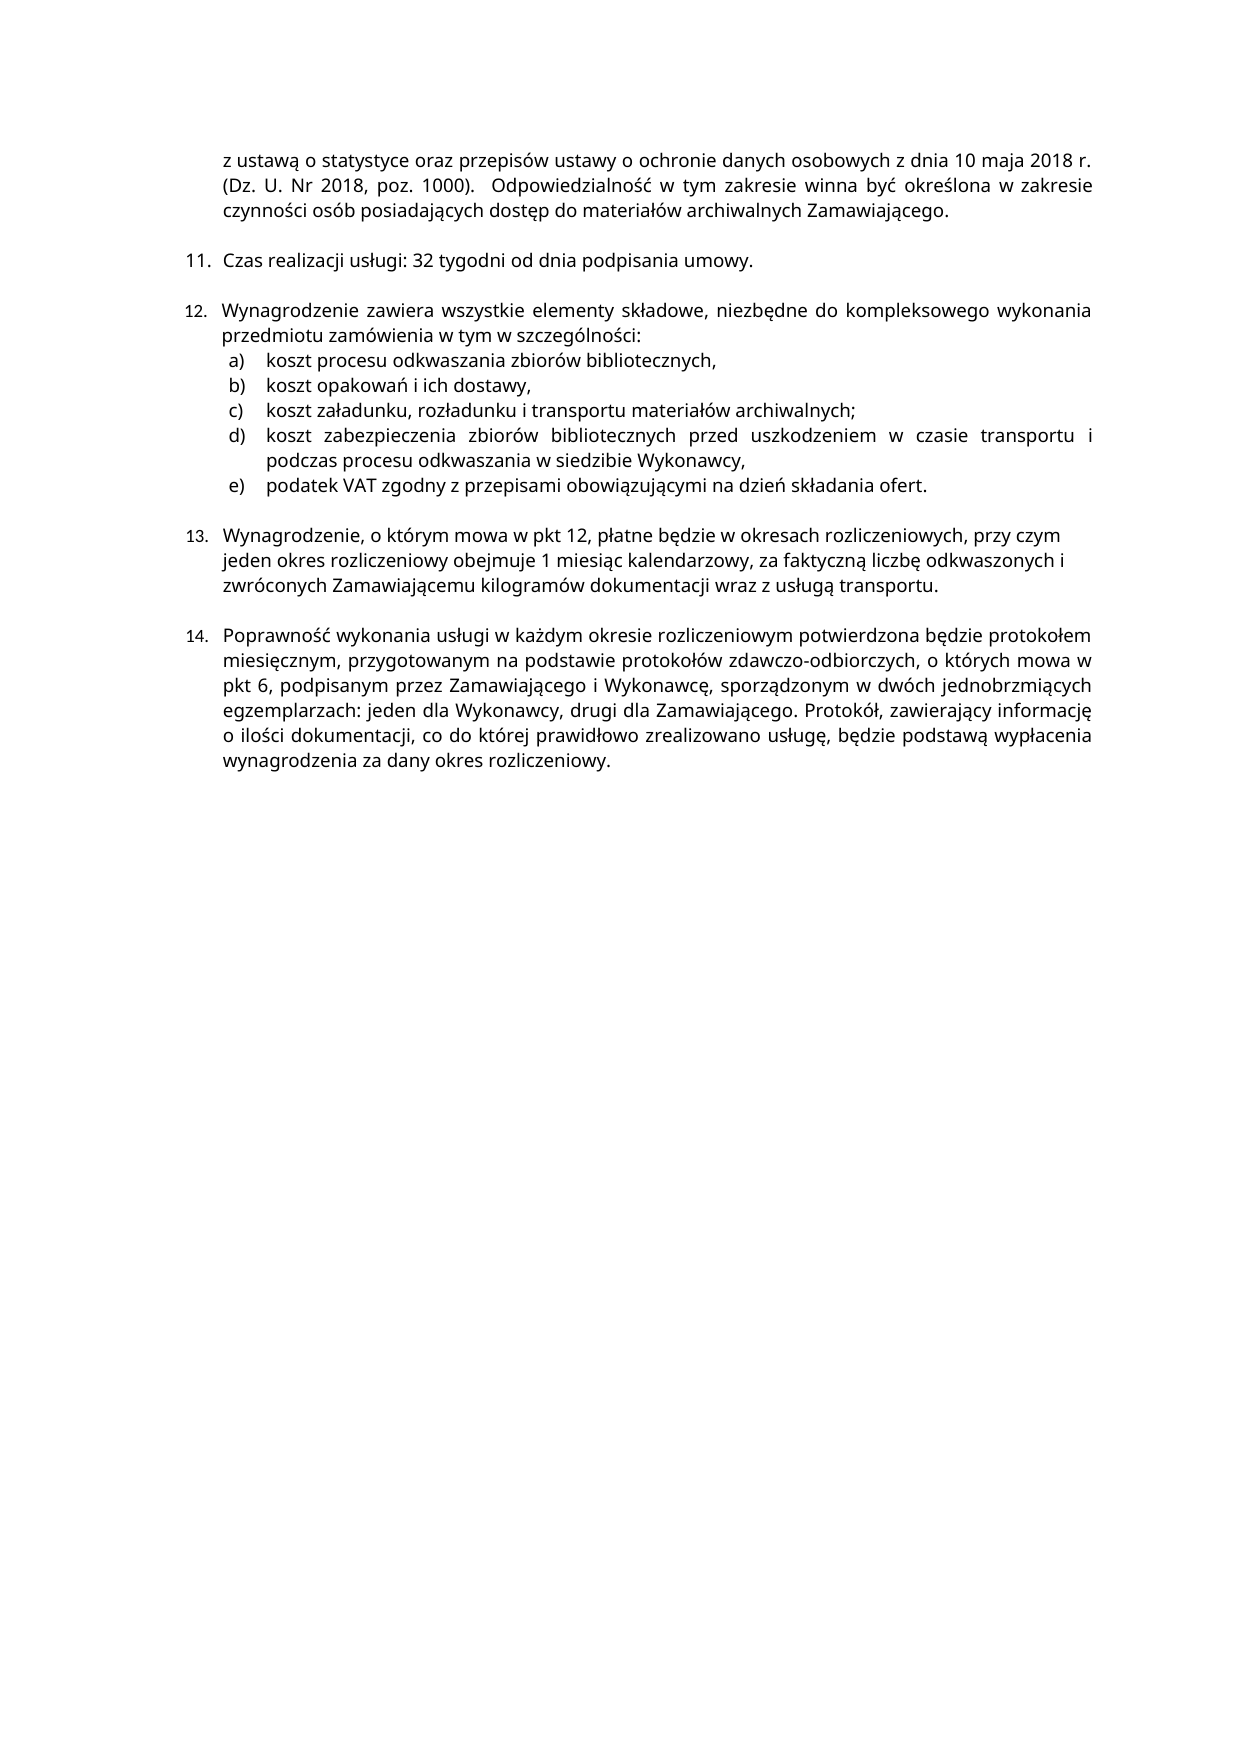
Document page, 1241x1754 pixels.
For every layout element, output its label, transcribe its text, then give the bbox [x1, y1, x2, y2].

list koszt załadunku, rozładunku i transportu materiałów archiwalnych; [228, 398, 1093, 423]
list koszt opakowań i ich dostawy, [228, 373, 1093, 398]
list koszt procesu odkwaszania zbiorów bibliotecznych, [228, 348, 1093, 373]
list Wynagrodzenie zawiera wszystkie elementy składowe, niezbędne do kompleksowego wykonania przedmiotu zamówienia w tym w szczególności: [184, 298, 1093, 348]
list podatek VAT zgodny z przepisami obowiązującymi na dzień składania ofert. [228, 473, 1093, 498]
list Wynagrodzenie, o którym mowa w pkt 12, płatne będzie w okresach rozliczeniowych, przy czym jeden okres rozliczeniowy obejmuje 1 miesiąc kalendarzowy, za faktyczną liczbę odkwaszonych i zwróconych Zamawiającemu kilogramów dokumentacji wraz z usługą transportu. [185, 523, 1093, 598]
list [185, 148, 1093, 223]
list Poprawność wykonania usługi w każdym okresie rozliczeniowym potwierdzona będzie protokołem miesięcznym, przygotowanym na podstawie protokołów zdawczo-odbiorczych, o których mowa w pkt 6, podpisanym przez Zamawiającego i Wykonawcę, sporządzonym w dwóch jednobrzmiących egzemplarzach: jeden dla Wykonawcy, drugi dla Zamawiającego. Protokół, zawierający informację o ilości dokumentacji, co do której prawidłowo zrealizowano usługę, będzie podstawą wypłacenia wynagrodzenia za dany okres rozliczeniowy. [185, 623, 1093, 773]
list koszt zabezpieczenia zbiorów bibliotecznych przed uszkodzeniem w czasie transportu i podczas procesu odkwaszania w siedzibie Wykonawcy, [228, 423, 1093, 473]
list Czas realizacji usługi: 32 tygodni od dnia podpisania umowy. [185, 248, 1093, 273]
